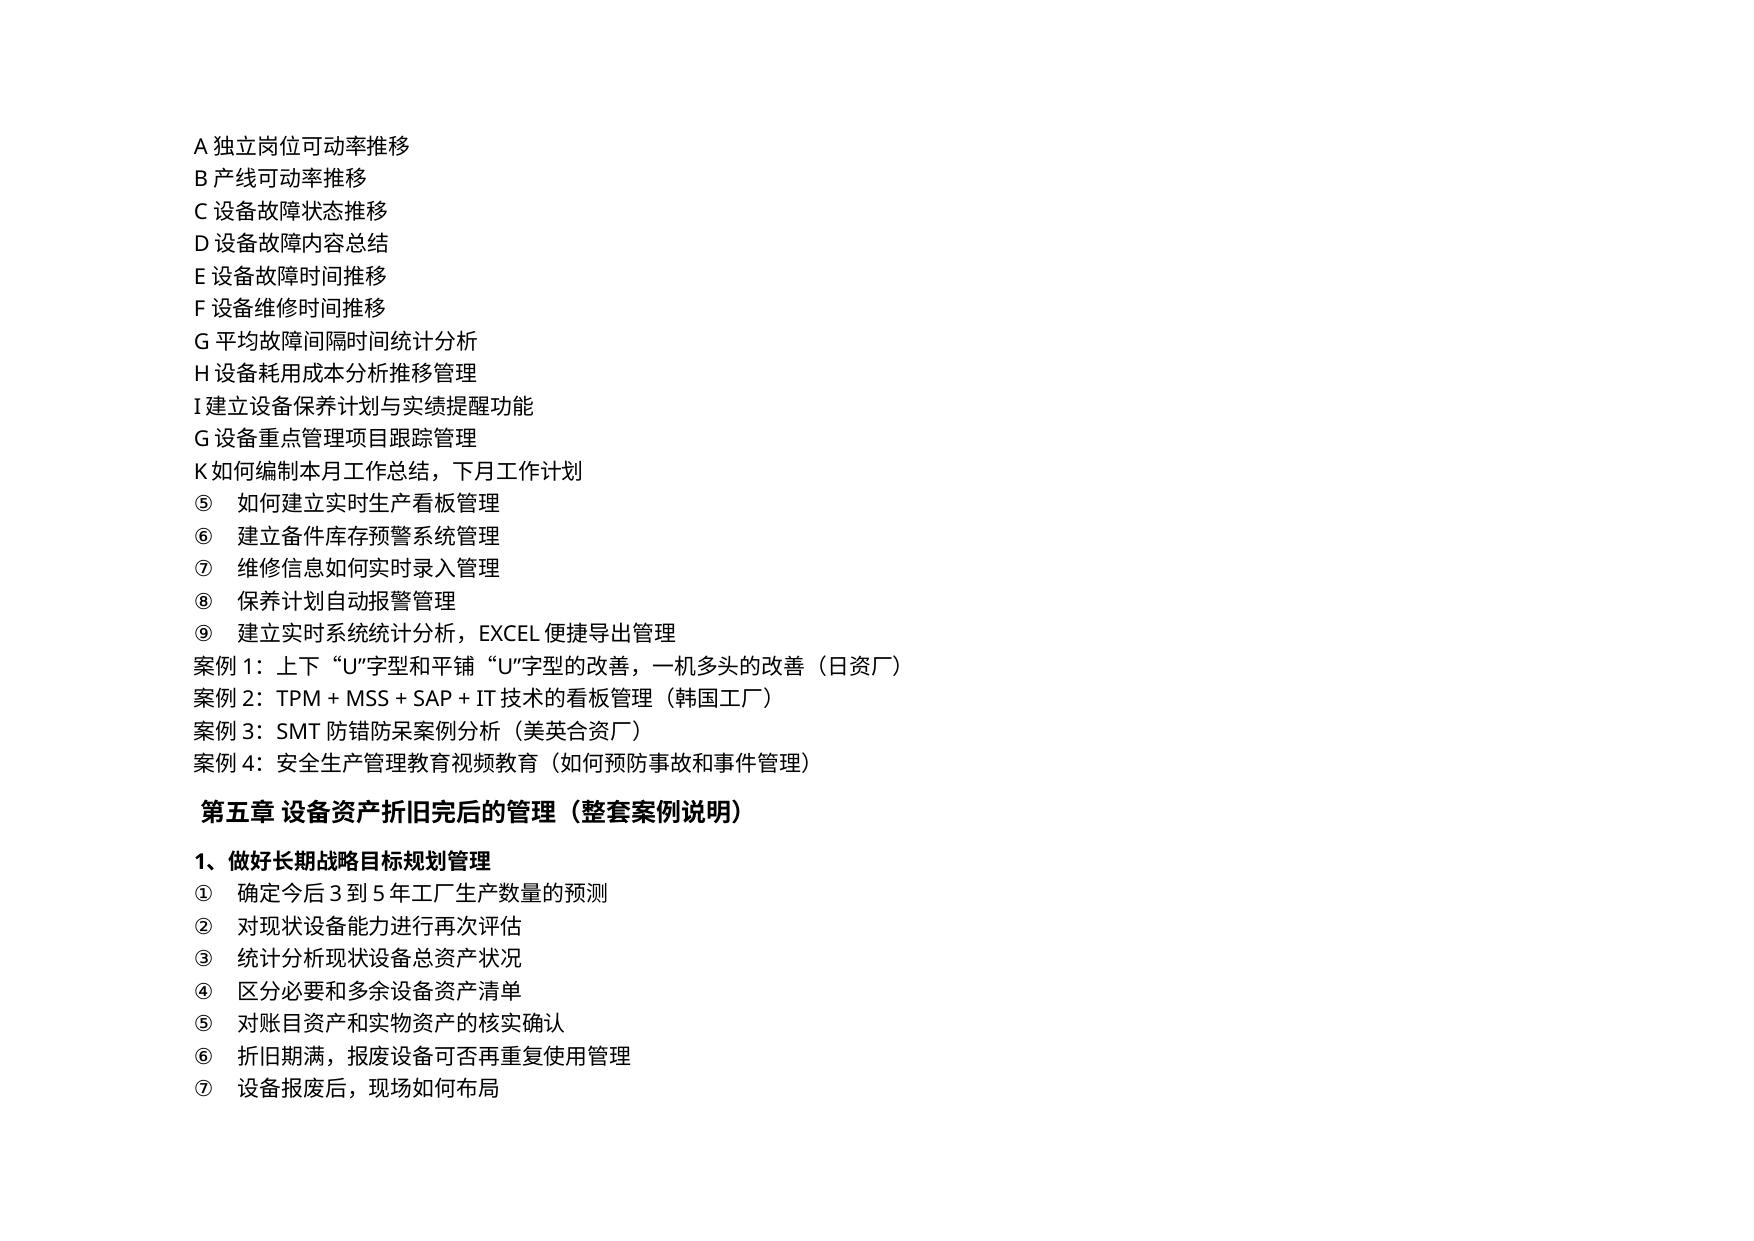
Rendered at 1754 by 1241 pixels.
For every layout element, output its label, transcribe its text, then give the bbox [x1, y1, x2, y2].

text 1、做好长期战略目标规划管理 [150, 843, 1604, 876]
text F 设备维修时间推移 [150, 291, 1604, 323]
text ⑧ 保养计划自动报警管理 [150, 583, 1604, 616]
text ⑤ 如何建立实时生产看板管理 [150, 486, 1604, 518]
text H设备耗用成本分析推移管理 [150, 356, 1604, 388]
text ⑦ 维修信息如何实时录入管理 [150, 551, 1604, 583]
text ④ 区分必要和多余设备资产清单 [150, 973, 1604, 1006]
text B 产线可动率推移 [150, 161, 1604, 193]
text D设备故障内容总结 [150, 226, 1604, 258]
text 案例4：安全生产管理教育视频教育（如何预防事故和事件管理） [150, 746, 1604, 778]
text 案例1：上下“U”字型和平铺“U”字型的改善，一机多头的改善（日资厂） [150, 648, 1604, 681]
text ⑦ 设备报废后，现场如何布局 [150, 1071, 1604, 1103]
text 案例3：SMT 防错防呆案例分析（美英合资厂） [150, 713, 1604, 746]
text G设备重点管理项目跟踪管理 [150, 421, 1604, 453]
text ⑤ 对账目资产和实物资产的核实确认 [150, 1006, 1604, 1038]
text ① 确定今后3到5年工厂生产数量的预测 [150, 876, 1604, 908]
text G 平均故障间隔时间统计分析 [150, 323, 1604, 356]
text ③ 统计分析现状设备总资产状况 [150, 941, 1604, 973]
text 第五章 设备资产折旧完后的管理（整套案例说明） [150, 778, 1604, 843]
text ② 对现状设备能力进行再次评估 [150, 908, 1604, 941]
text C 设备故障状态推移 [150, 193, 1604, 226]
text A 独立岗位可动率推移 [150, 128, 1604, 161]
text ⑨ 建立实时系统统计分析，EXCEL便捷导出管理 [150, 616, 1604, 648]
text ⑥ 折旧期满，报废设备可否再重复使用管理 [150, 1038, 1604, 1071]
text 案例2：TPM + MSS + SAP + IT技术的看板管理（韩国工厂） [150, 681, 1604, 713]
text I建立设备保养计划与实绩提醒功能 [150, 388, 1604, 421]
text E 设备故障时间推移 [150, 258, 1604, 291]
text ⑥ 建立备件库存预警系统管理 [150, 518, 1604, 551]
text K如何编制本月工作总结，下月工作计划 [150, 453, 1604, 486]
